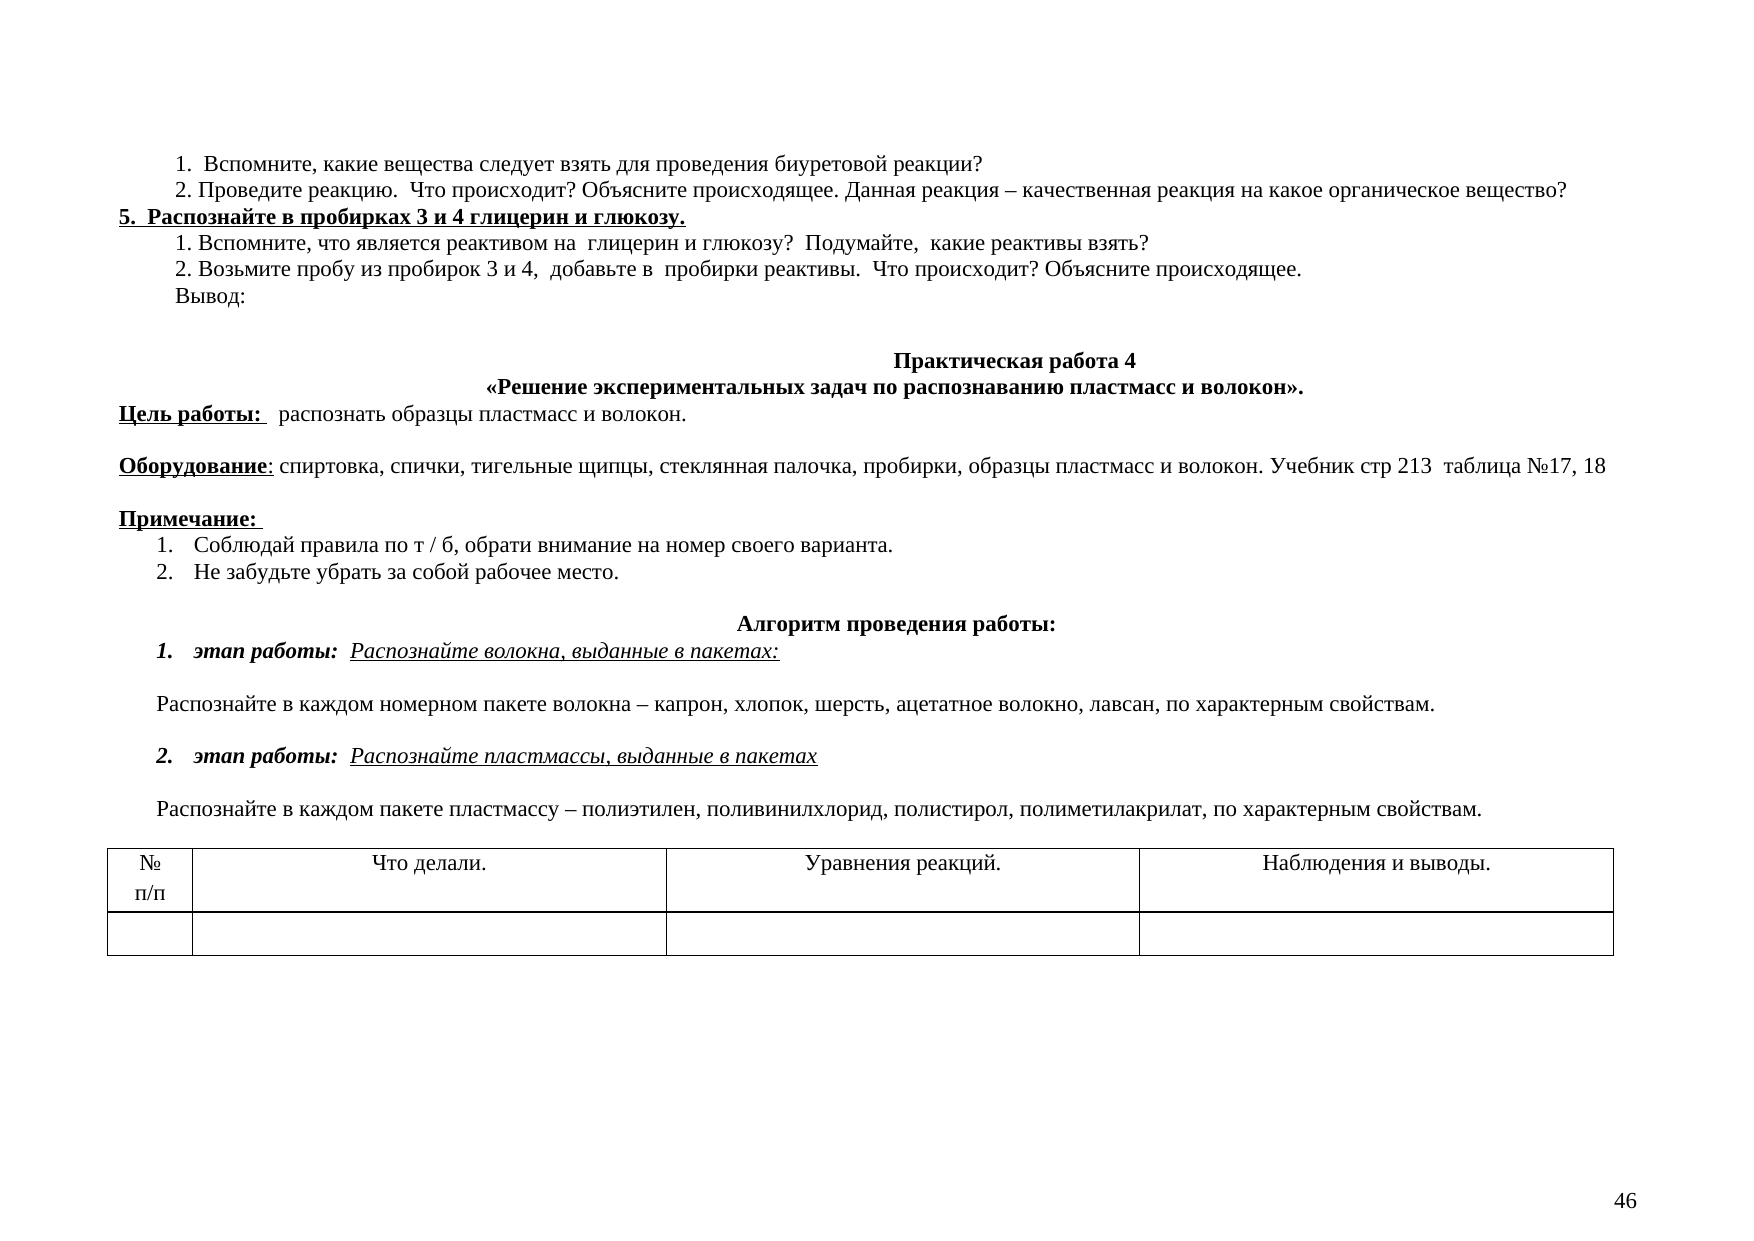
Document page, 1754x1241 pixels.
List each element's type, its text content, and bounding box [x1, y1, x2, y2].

text 5. Распознайте в пробирках 3 и 4 глицерин и глюкозу. [119, 203, 1637, 229]
table_header Что делали. [193, 849, 666, 911]
list Соблюдай правила по т / б, обрати внимание на номер своего варианта. [156, 531, 1637, 558]
list Не забудьте убрать за собой рабочее место. [156, 558, 1637, 584]
table_header Наблюдения и выводы. [1140, 849, 1613, 911]
table_cell [193, 913, 666, 955]
text Распознайте в каждом пакете пластмассу – полиэтилен, поливинилхлорид, полистирол, полиметилакрилат, по характерным свойствам. [156, 795, 1637, 821]
table_cell [108, 913, 192, 955]
text Алгоритм проведения работы: [156, 611, 1637, 637]
text Примечание: [119, 505, 1637, 531]
table_header Уравнения реакций. [667, 849, 1139, 911]
text 1. Вспомните, какие вещества следует взять для проведения биуретовой реакции? [175, 150, 1637, 176]
text Вывод: [175, 282, 1637, 308]
text «Решение экспериментальных задач по распознаванию пластмасс и волокон». [119, 373, 1637, 400]
table_cell [667, 913, 1139, 955]
list этап работы: Распознайте пластмассы, выданные в пакетах [156, 742, 1637, 769]
text Оборудование: спиртовка, спички, тигельные щипцы, стеклянная палочка, пробирки, образцы пластмасс и волокон. Учебник стр 213 таблица №17, 18 [119, 452, 1637, 479]
table_cell [1140, 913, 1613, 955]
text 2. Проведите реакцию. Что происходит? Объясните происходящее. Данная реакция – качественная реакция на какое органическое вещество? [175, 176, 1637, 203]
text Цель работы: распознать образцы пластмасс и волокон. [119, 400, 1637, 426]
text Распознайте в каждом номерном пакете волокна – капрон, хлопок, шерсть, ацетатное волокно, лавсан, по характерным свойствам. [156, 689, 1637, 716]
table_header № п/п [108, 849, 192, 911]
text 1. Вспомните, что является реактивом на глицерин и глюкозу? Подумайте, какие реактивы взять? [175, 229, 1637, 255]
text 2. Возьмите пробу из пробирок 3 и 4, добавьте в пробирки реактивы. Что происходит? Объясните происходящее. [175, 255, 1637, 282]
text Практическая работа 4 [119, 347, 1637, 373]
list этап работы: Распознайте волокна, выданные в пакетах: [156, 637, 1637, 663]
